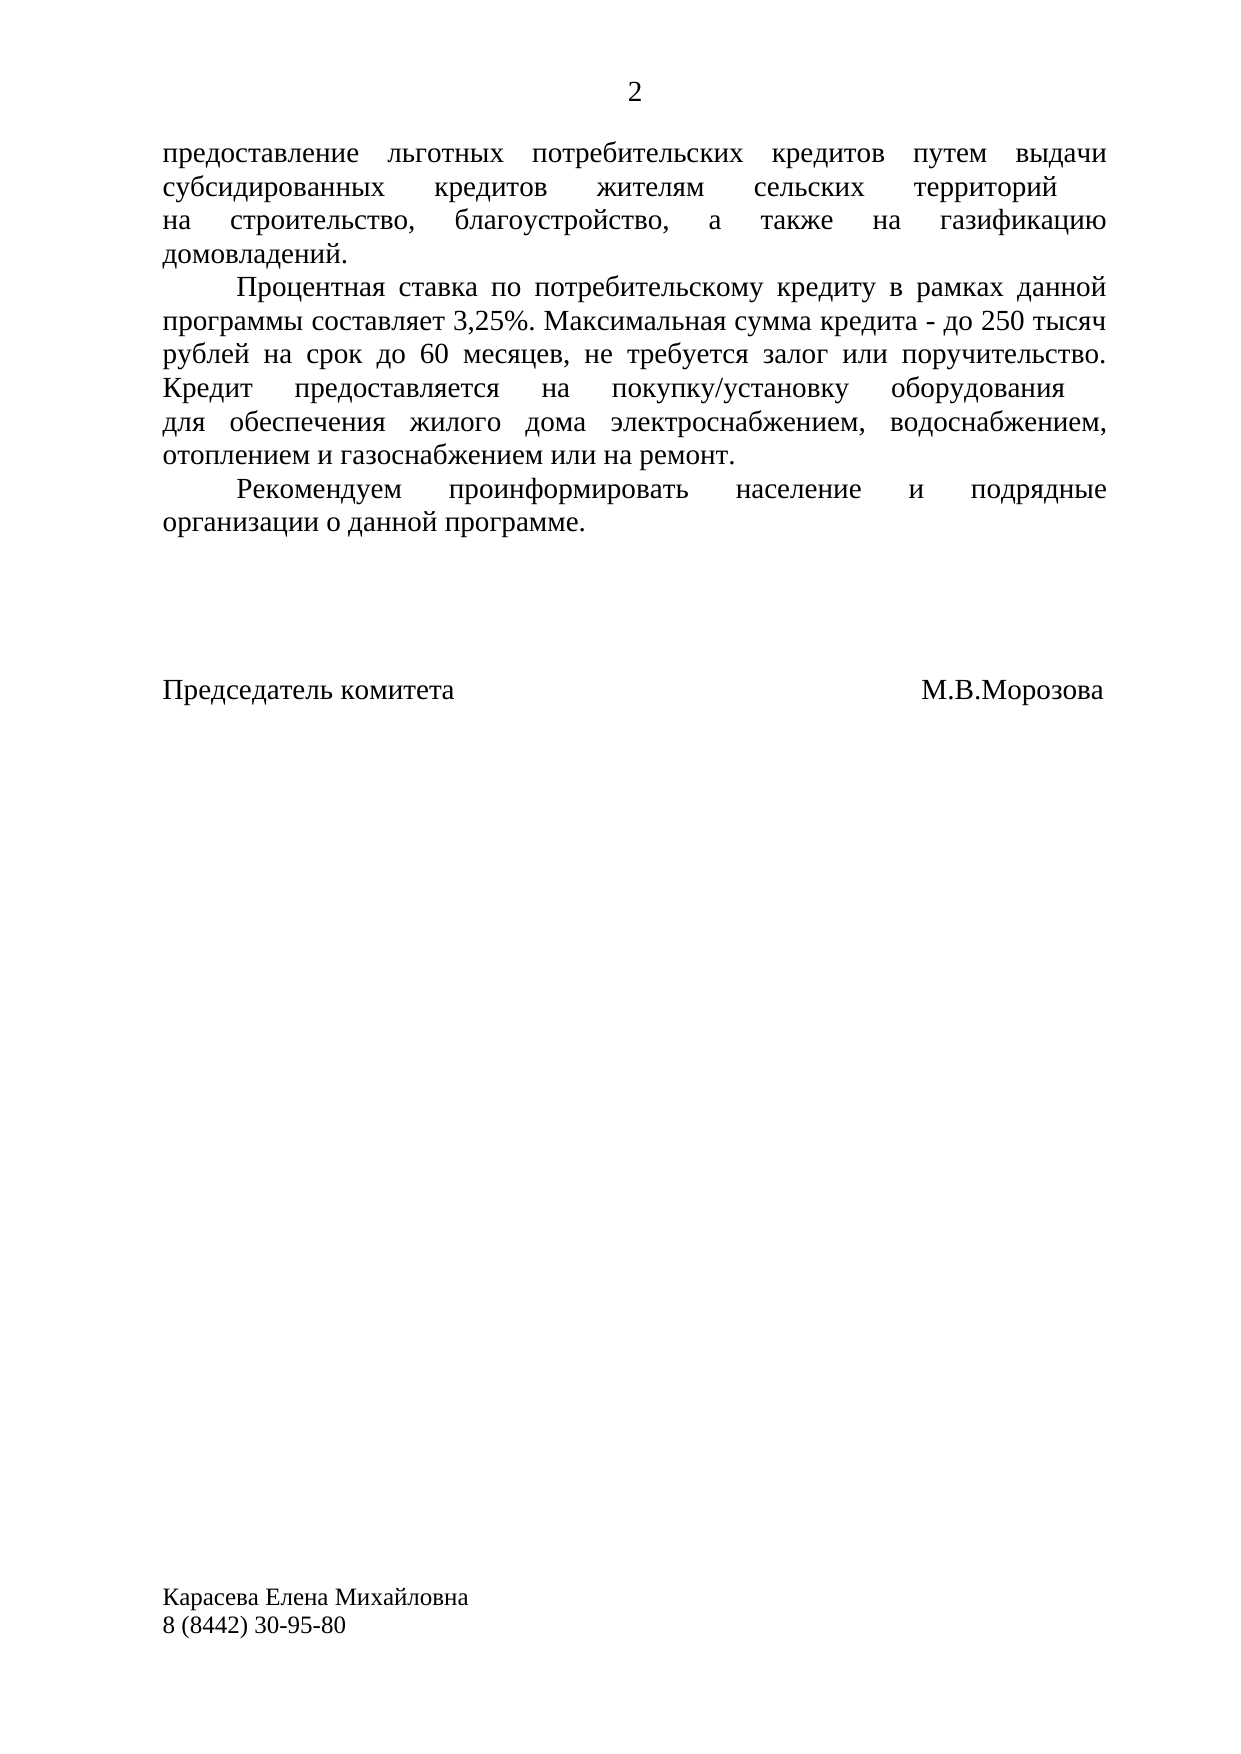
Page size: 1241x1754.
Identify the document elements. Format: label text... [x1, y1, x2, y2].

text Рекомендуем проинформировать население и подрядные организации о данной программе. [162, 471, 1107, 538]
text 8 (8442) 30-95-80 [162, 1611, 1107, 1639]
text Карасева Елена Михайловна [162, 1583, 1107, 1611]
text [162, 135, 1107, 269]
text Процентная ставка по потребительскому кредиту в рамках данной программы составляет 3,25%. Максимальная сумма кредита - до 250 тысяч рублей на срок до 60 месяцев, не требуется залог или поручительство. Кредит предоставляется на покупку/установку оборудования для обеспечения жилого дома электроснабжением, водоснабжением, отоплением и газоснабжением или на ремонт. [162, 269, 1107, 471]
text Председатель комитета М.В.Морозова [162, 672, 1107, 706]
